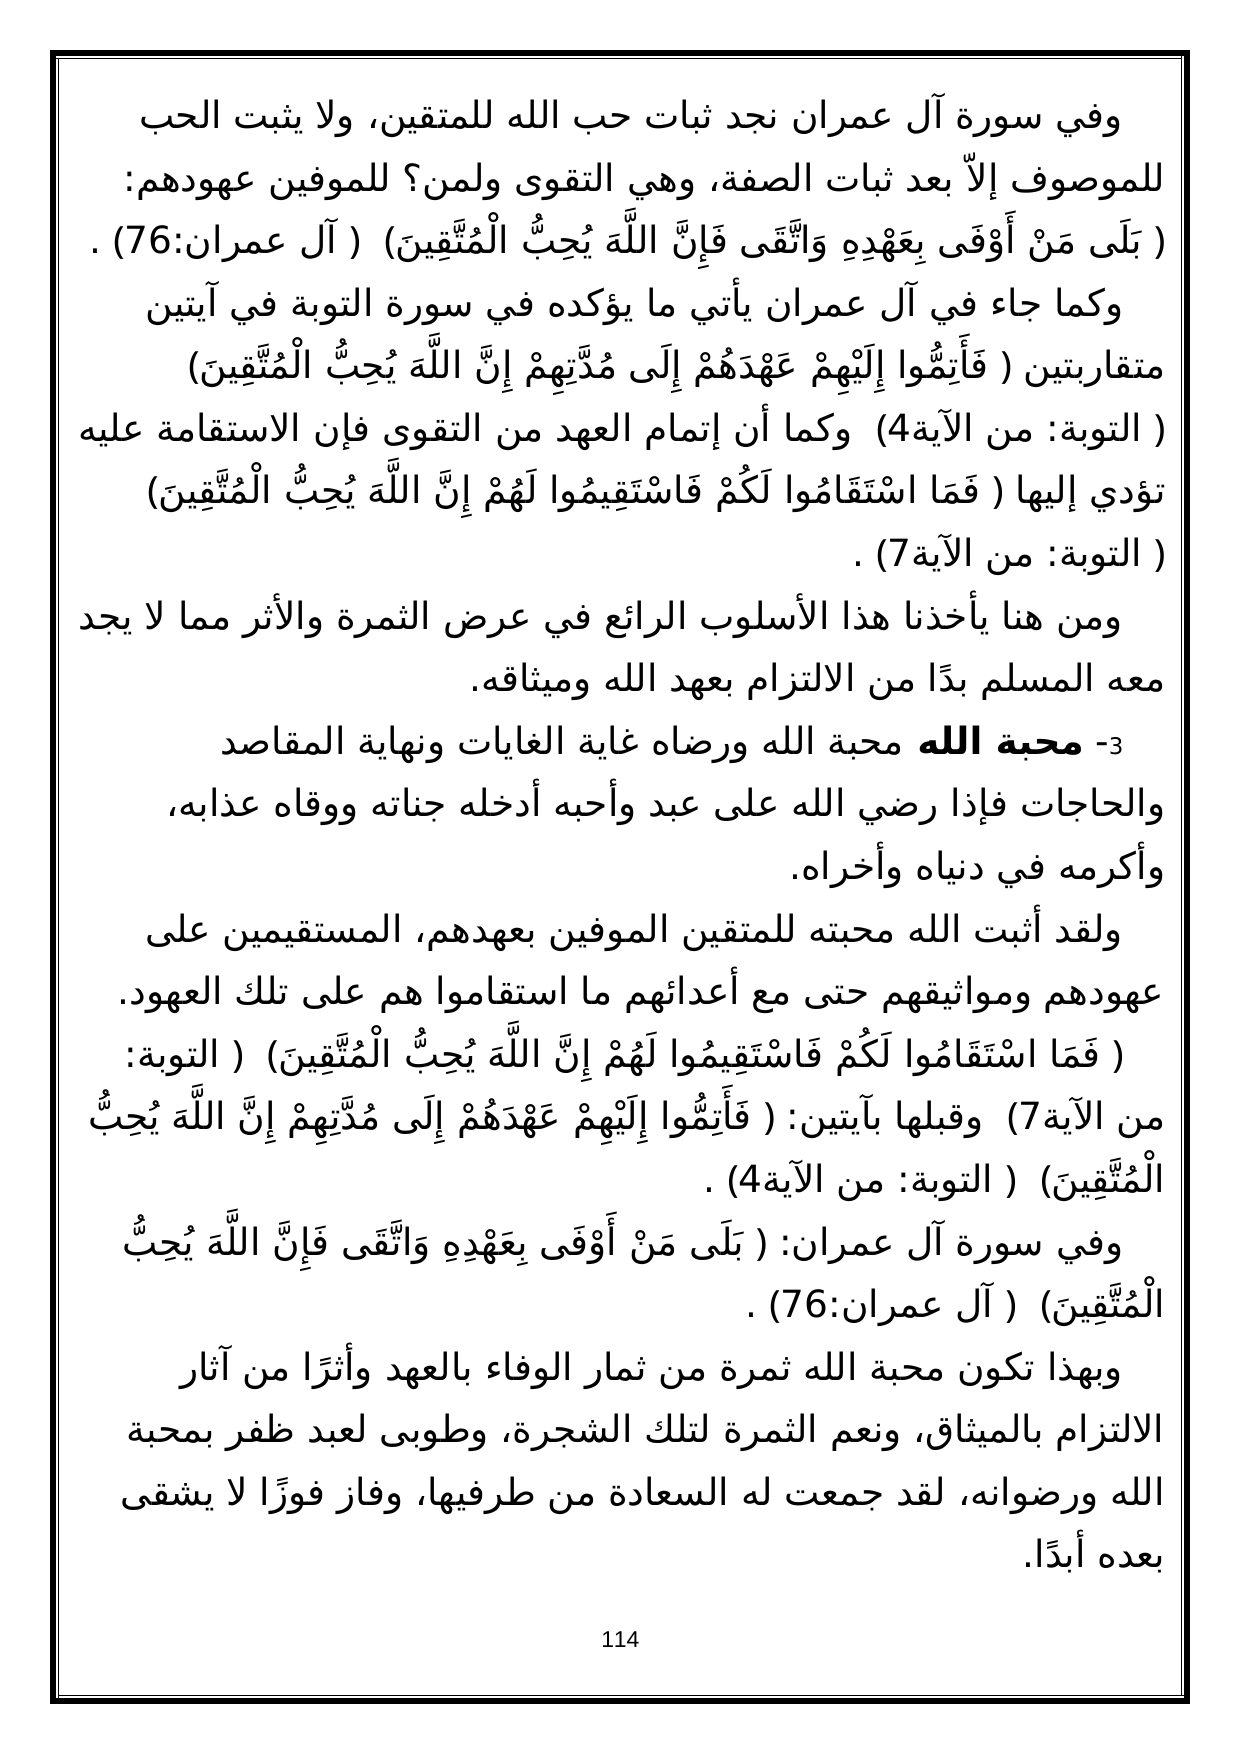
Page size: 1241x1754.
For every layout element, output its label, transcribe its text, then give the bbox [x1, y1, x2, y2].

text وفي سورة آل عمران: ﴿ بَلَى مَنْ أَوْفَى بِعَهْدِهِ وَاتَّقَى فَإِنَّ اللَّهَ يُحِبُّ الْمُتَّقِينَ﴾ ﴿ آل عمران:76﴾ . [75, 1201, 1165, 1326]
text وفي سورة آل عمران نجد ثبات حب الله للمتقين، ولا يثبت الحب للموصوف إلاّ بعد ثبات الصفة، وهي التقوى ولمن؟ للموفين عهودهم: ﴿ بَلَى مَنْ أَوْفَى بِعَهْدِهِ وَاتَّقَى فَإِنَّ اللَّهَ يُحِبُّ الْمُتَّقِينَ﴾ ﴿ آل عمران:76﴾ . [75, 75, 1165, 262]
text ولقد أثبت الله محبته للمتقين الموفين بعهدهم، المستقيمين على عهودهم ومواثيقهم حتى مع أعدائهم ما استقاموا هم على تلك العهود. [75, 888, 1165, 1013]
text ومن هنا يأخذنا هذا الأسلوب الرائع في عرض الثمرة والأثر مما لا يجد معه المسلم بدًا من الالتزام بعهد الله وميثاقه. [75, 575, 1165, 700]
text وبهذا تكون محبة الله ثمرة من ثمار الوفاء بالعهد وأثرًا من آثار الالتزام بالميثاق، ونعم الثمرة لتلك الشجرة، وطوبى لعبد ظفر بمحبة الله ورضوانه، لقد جمعت له السعادة من طرفيها، وفاز فوزًا لا يشقى بعده أبدًا. [75, 1326, 1165, 1576]
text ﴿ فَمَا اسْتَقَامُوا لَكُمْ فَاسْتَقِيمُوا لَهُمْ إِنَّ اللَّهَ يُحِبُّ الْمُتَّقِينَ﴾ ﴿ التوبة: من الآية7﴾ وقبلها بآيتين: ﴿ فَأَتِمُّوا إِلَيْهِمْ عَهْدَهُمْ إِلَى مُدَّتِهِمْ إِنَّ اللَّهَ يُحِبُّ الْمُتَّقِينَ﴾ ﴿ التوبة: من الآية4﴾ . [75, 1013, 1165, 1201]
text 3- محبة الله محبة الله ورضاه غاية الغايات ونهاية المقاصد والحاجات فإذا رضي الله على عبد وأحبه أدخله جناته ووقاه عذابه، وأكرمه في دنياه وأخراه. [75, 701, 1165, 888]
text وكما جاء في آل عمران يأتي ما يؤكده في سورة التوبة في آيتين متقاربتين ﴿ فَأَتِمُّوا إِلَيْهِمْ عَهْدَهُمْ إِلَى مُدَّتِهِمْ إِنَّ اللَّهَ يُحِبُّ الْمُتَّقِينَ﴾ ﴿ التوبة: من الآية4﴾ وكما أن إتمام العهد من التقوى فإن الاستقامة عليه تؤدي إليها ﴿ فَمَا اسْتَقَامُوا لَكُمْ فَاسْتَقِيمُوا لَهُمْ إِنَّ اللَّهَ يُحِبُّ الْمُتَّقِينَ﴾ ﴿ التوبة: من الآية7﴾ . [75, 263, 1165, 575]
